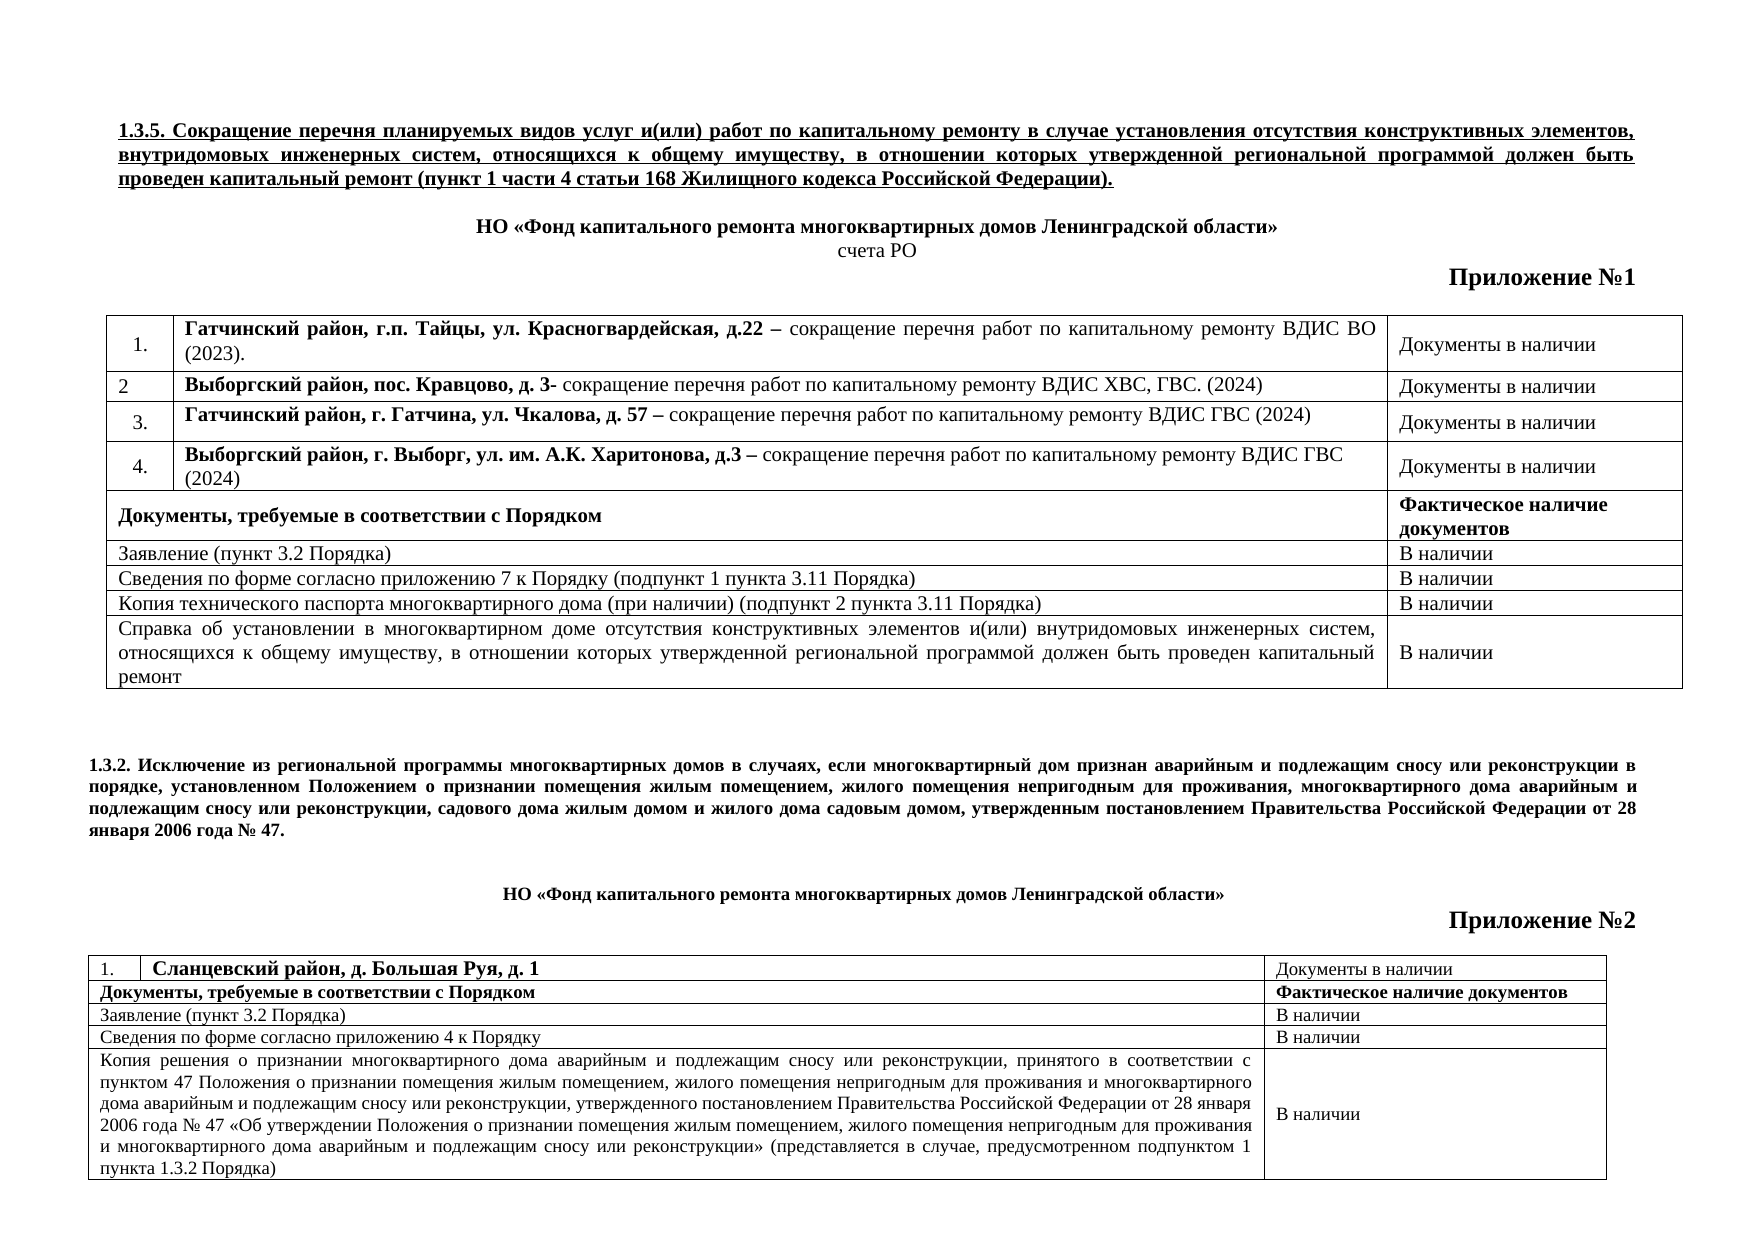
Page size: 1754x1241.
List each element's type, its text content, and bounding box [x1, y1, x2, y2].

table_cell 4. [107, 442, 173, 490]
table_cell Копия технического паспорта многоквартирного дома (при наличии) (подпункт 2 пункта 3.11 Порядка) [107, 591, 1387, 615]
table_cell Документы, требуемые в соответствии с Порядком [107, 491, 1387, 539]
table_header Документы в наличии [1265, 956, 1606, 980]
table_header 1. [107, 316, 173, 371]
table_cell Гатчинский район, г. Гатчина, ул. Чкалова, д. 57 – сокращение перечня работ по капитальному ремонту ВДИС ГВС (2024) [174, 402, 1387, 441]
text Приложение №1 [118, 262, 1636, 291]
table_cell В наличии [1265, 1049, 1606, 1178]
text 1.3.5. Сокращение перечня планируемых видов услуг и(или) работ по капитальному ремонту в случае установления отсутствия конструктивных элементов, внутридомовых инженерных систем, относящихся к общему имуществу, в отношении которых утвержденной региональной программой должен быть проведен капитальный ремонт (пункт 1 части 4 статьи 168 Жилищного кодекса Российской Федерации). [118, 118, 1636, 190]
table_cell Заявление (пункт 3.2 Порядка) [107, 541, 1387, 565]
table_cell Выборгский район, г. Выборг, ул. им. А.К. Харитонова, д.3 – сокращение перечня работ по капитальному ремонту ВДИС ГВС (2024) [174, 442, 1387, 490]
table_cell Фактическое наличие документов [1265, 981, 1606, 1003]
table_cell Сведения по форме согласно приложению 4 к Порядку [89, 1026, 1264, 1048]
table_header Сланцевский район, д. Большая Руя, д. 1 [141, 956, 1264, 980]
text НО «Фонд капитального ремонта многоквартирных домов Ленинградской области» [88, 883, 1639, 905]
table_cell В наличии [1388, 616, 1682, 688]
text счета РО [118, 238, 1636, 262]
table_cell В наличии [1265, 1004, 1606, 1025]
table_cell Документы в наличии [1388, 372, 1682, 401]
table_cell Заявление (пункт 3.2 Порядка) [89, 1004, 1264, 1025]
table_cell Справка об установлении в многоквартирном доме отсутствия конструктивных элементов и(или) внутридомовых инженерных систем, относящихся к общему имуществу, в отношении которых утвержденной региональной программой должен быть проведен капитальный ремонт [107, 616, 1387, 688]
table_cell В наличии [1265, 1026, 1606, 1048]
table_cell В наличии [1388, 591, 1682, 615]
table_cell Копия решения о признании многоквартирного дома аварийным и подлежащим сносу или реконструкции, принятого в соответствии с пунктом 47 Положения о признании помещения жилым помещением, жилого помещения непригодным для проживания и многоквартирного дома аварийным и подлежащим сносу или реконструкции, утвержденного постановлением Правительства Российской Федерации от 28 января 2006 года № 47 «Об утверждении Положения о признании помещения жилым помещением, жилого помещения непригодным для проживания и многоквартирного дома аварийным и подлежащим сносу или реконструкции» (представляется в случае, предусмотренном подпунктом 1 пункта 1.3.2 Порядка) [89, 1049, 1264, 1178]
table_header Гатчинский район, г.п. Тайцы, ул. Красногвардейская, д.22 – сокращение перечня работ по капитальному ремонту ВДИС ВО (2023). [174, 316, 1387, 371]
table_cell Документы в наличии [1388, 442, 1682, 490]
table_cell В наличии [1388, 541, 1682, 565]
table_cell 2 [107, 372, 173, 401]
text Приложение №2 [118, 905, 1636, 933]
table_cell 3. [107, 402, 173, 441]
table_cell Документы в наличии [1388, 402, 1682, 441]
table_cell Фактическое наличие документов [1388, 491, 1682, 539]
table_header 1. [89, 956, 140, 980]
table_cell Документы, требуемые в соответствии с Порядком [89, 981, 1264, 1003]
table_cell Сведения по форме согласно приложению 7 к Порядку (подпункт 1 пункта 3.11 Порядка) [107, 566, 1387, 590]
table_cell Выборгский район, пос. Кравцово, д. 3- сокращение перечня работ по капитальному ремонту ВДИС ХВС, ГВС. (2024) [174, 372, 1387, 401]
text 1.3.2. Исключение из региональной программы многоквартирных домов в случаях, если многоквартирный дом признан аварийным и подлежащим сносу или реконструкции в порядке, установленном Положением о признании помещения жилым помещением, жилого помещения непригодным для проживания, многоквартирного дома аварийным и подлежащим сносу или реконструкции, садового дома жилым домом и жилого дома садовым домом, утвержденным постановлением Правительства Российской Федерации от 28 января 2006 года № 47. [88, 754, 1639, 840]
table_header Документы в наличии [1388, 316, 1682, 371]
text НО «Фонд капитального ремонта многоквартирных домов Ленинградской области» [118, 214, 1636, 238]
table_cell В наличии [1388, 566, 1682, 590]
